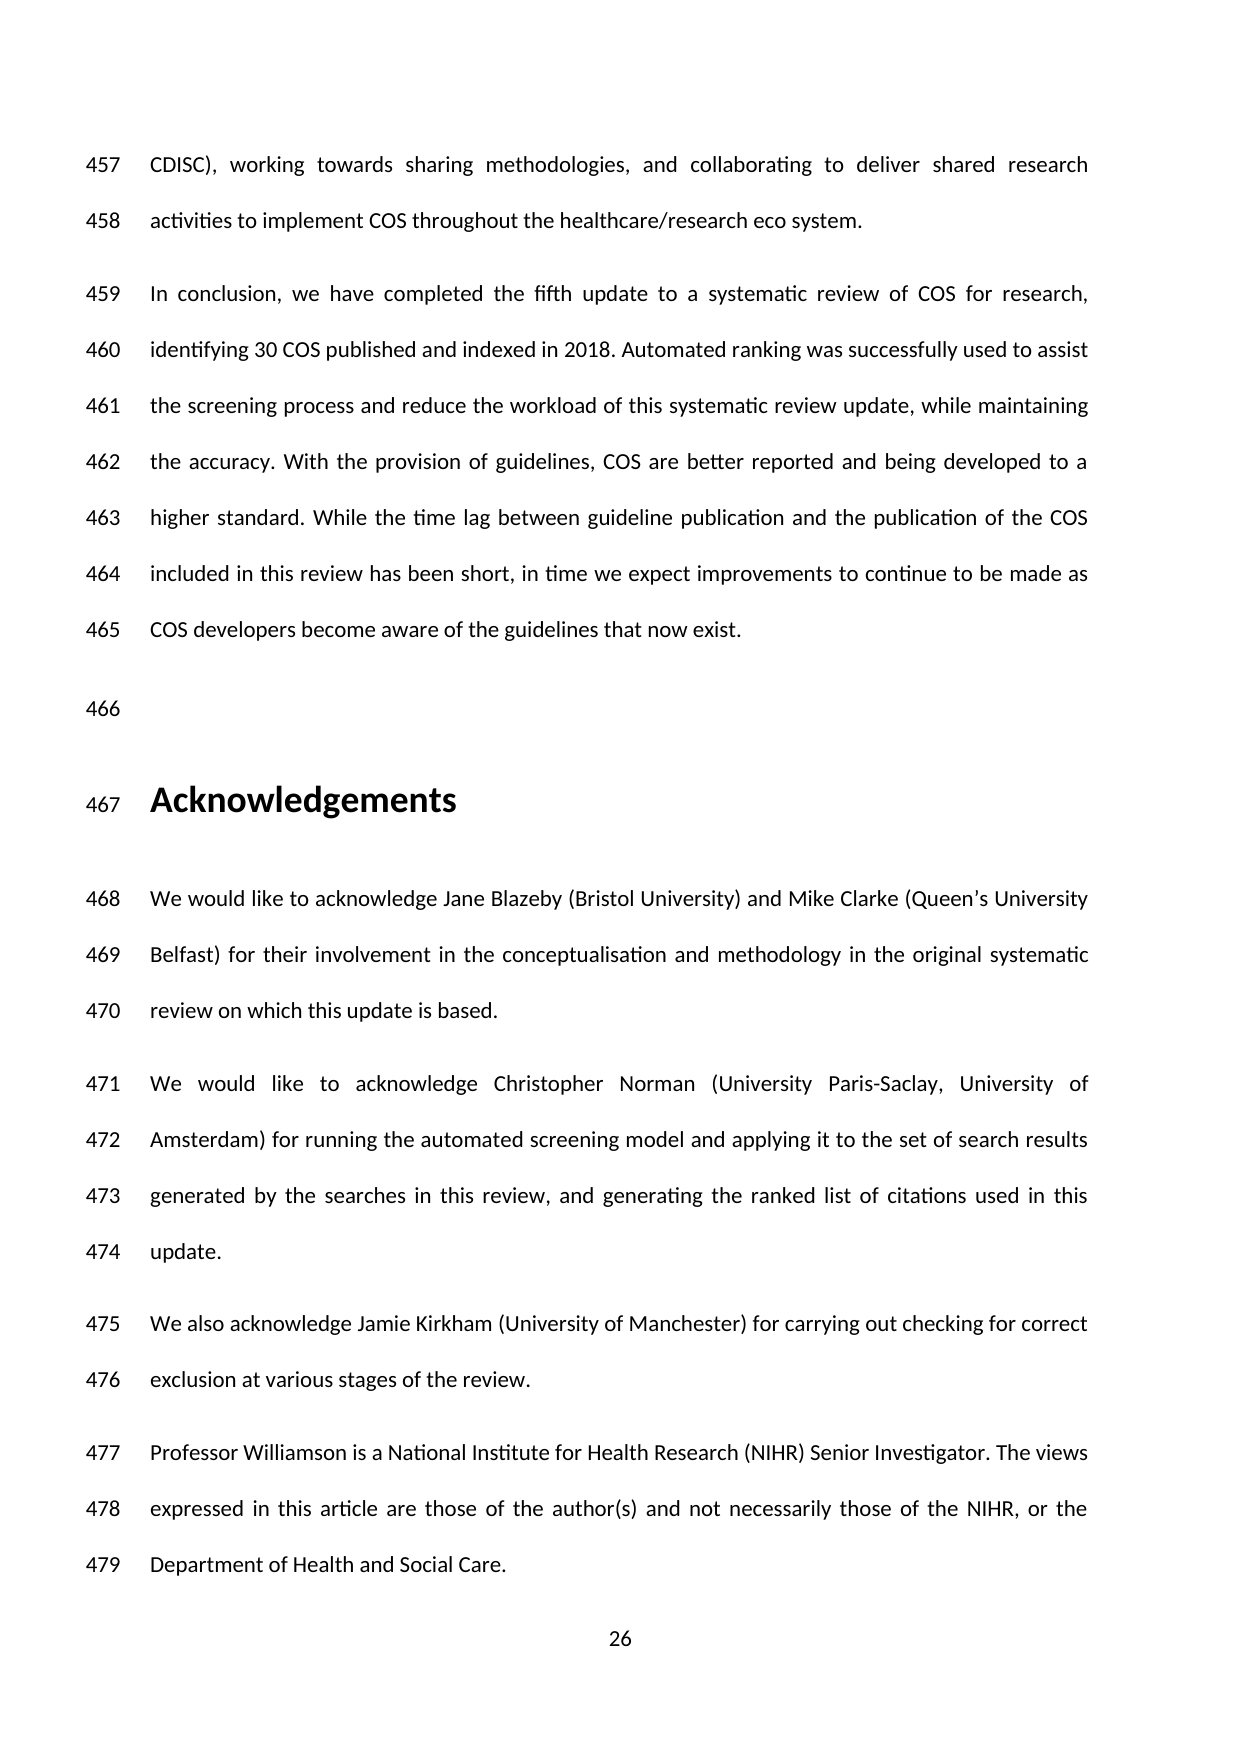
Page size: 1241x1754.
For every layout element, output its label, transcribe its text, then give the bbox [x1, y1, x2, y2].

text Acknowledgements [150, 776, 1090, 821]
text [150, 150, 1090, 234]
text We also acknowledge Jamie Kirkham (University of Manchester) for carrying out checking for correct exclusion at various stages of the review. [150, 1309, 1090, 1394]
text Professor Williamson is a National Institute for Health Research (NIHR) Senior Investigator. The views expressed in this article are those of the author(s) and not necessarily those of the NIHR, or the Department of Health and Social Care. [150, 1438, 1090, 1578]
text In conclusion, we have completed the fifth update to a systematic review of COS for research, identifying 30 COS published and indexed in 2018. Automated ranking was successfully used to assist the screening process and reduce the workload of this systematic review update, while maintaining the accuracy. With the provision of guidelines, COS are better reported and being developed to a higher standard. While the time lag between guideline publication and the publication of the COS included in this review has been short, in time we expect improvements to continue to be made as COS developers become aware of the guidelines that now exist. [150, 279, 1090, 643]
text We would like to acknowledge Christopher Norman (University Paris-Saclay, University of Amsterdam) for running the automated screening model and applying it to the set of search results generated by the searches in this review, and generating the ranked list of citations used in this update. [150, 1069, 1090, 1265]
text We would like to acknowledge Jane Blazeby (Bristol University) and Mike Clarke (Queen’s University Belfast) for their involvement in the conceptualisation and methodology in the original systematic review on which this update is based. [150, 884, 1090, 1024]
